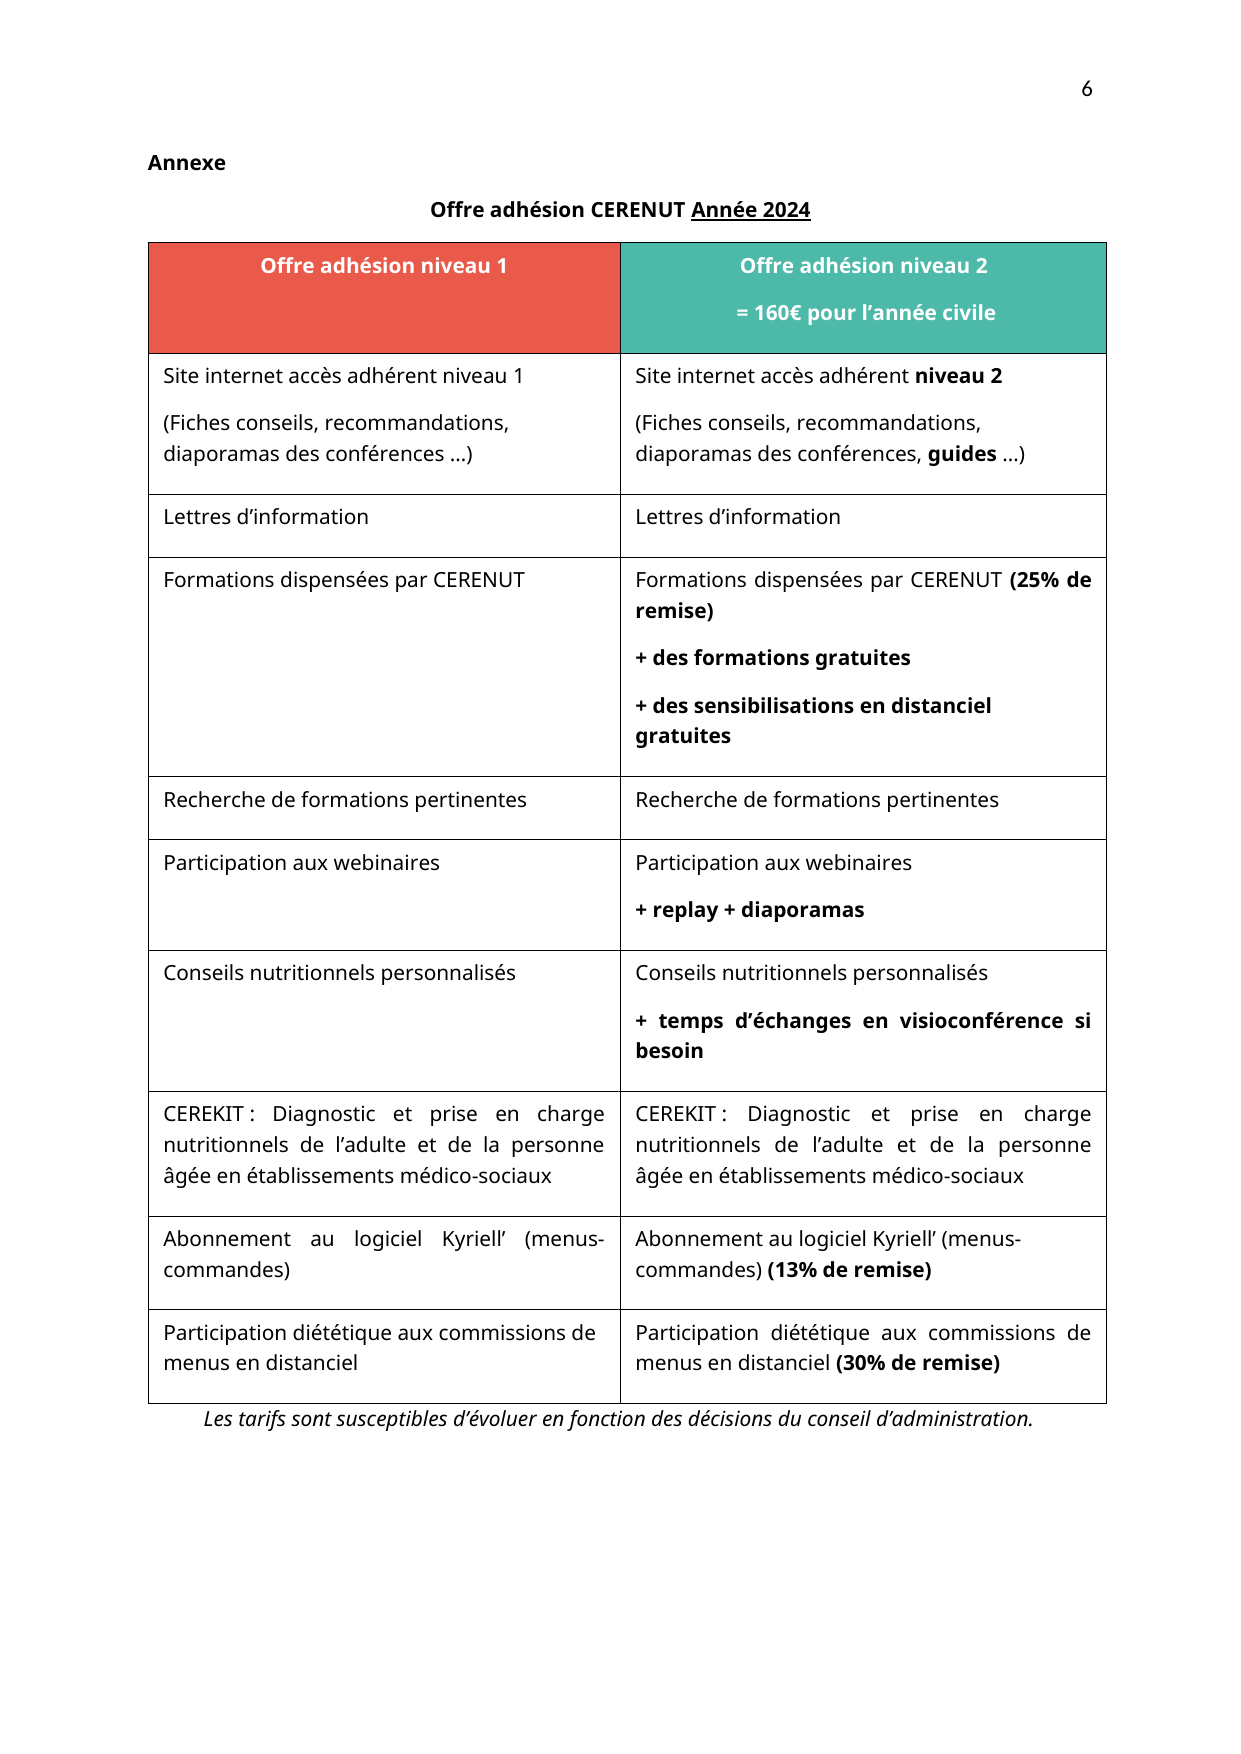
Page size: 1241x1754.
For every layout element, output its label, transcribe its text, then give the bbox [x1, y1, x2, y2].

table_cell Conseils nutritionnels personnalisés [149, 951, 620, 1091]
text Annexe [148, 148, 1093, 176]
table_cell Recherche de formations pertinentes [149, 777, 620, 839]
table_cell Participation aux webinaires + replay + diaporamas [621, 840, 1106, 950]
table_cell Participation aux webinaires [149, 840, 620, 950]
table_cell Abonnement au logiciel Kyriell’ (menus-commandes) [149, 1217, 620, 1309]
table_cell Formations dispensées par CERENUT (25% de remise) + des formations gratuites + des sensibilisations en distanciel gratuites [621, 558, 1106, 776]
table_cell Abonnement au logiciel Kyriell’ (menus-commandes) (13% de remise) [621, 1217, 1106, 1309]
table_cell Conseils nutritionnels personnalisés + temps d’échanges en visioconférence si besoin [621, 951, 1106, 1091]
table_cell Site internet accès adhérent niveau 1 (Fiches conseils, recommandations, diaporamas des conférences …) [149, 354, 620, 494]
table_header Offre adhésion niveau 1 [149, 243, 620, 353]
table_cell Formations dispensées par CERENUT [149, 558, 620, 776]
table_cell Site internet accès adhérent niveau 2 (Fiches conseils, recommandations, diaporamas des conférences, guides …) [621, 354, 1106, 494]
table_cell Recherche de formations pertinentes [621, 777, 1106, 839]
table_cell Lettres d’information [621, 495, 1106, 557]
table_cell Participation diététique aux commissions de menus en distanciel (30% de remise) [621, 1310, 1106, 1403]
table_header Offre adhésion niveau 2 = 160€ pour l’année civile [621, 243, 1106, 353]
text Les tarifs sont susceptibles d’évoluer en fonction des décisions du conseil d’administration. [148, 1404, 1093, 1433]
table_cell CEREKIT : Diagnostic et prise en charge nutritionnels de l’adulte et de la personne âgée en établissements médico-sociaux [621, 1092, 1106, 1216]
table_cell Lettres d’information [149, 495, 620, 557]
text Offre adhésion CERENUT Année 2024 [148, 195, 1093, 223]
table_cell CEREKIT : Diagnostic et prise en charge nutritionnels de l’adulte et de la personne âgée en établissements médico-sociaux [149, 1092, 620, 1216]
table_cell Participation diététique aux commissions de menus en distanciel [149, 1310, 620, 1403]
